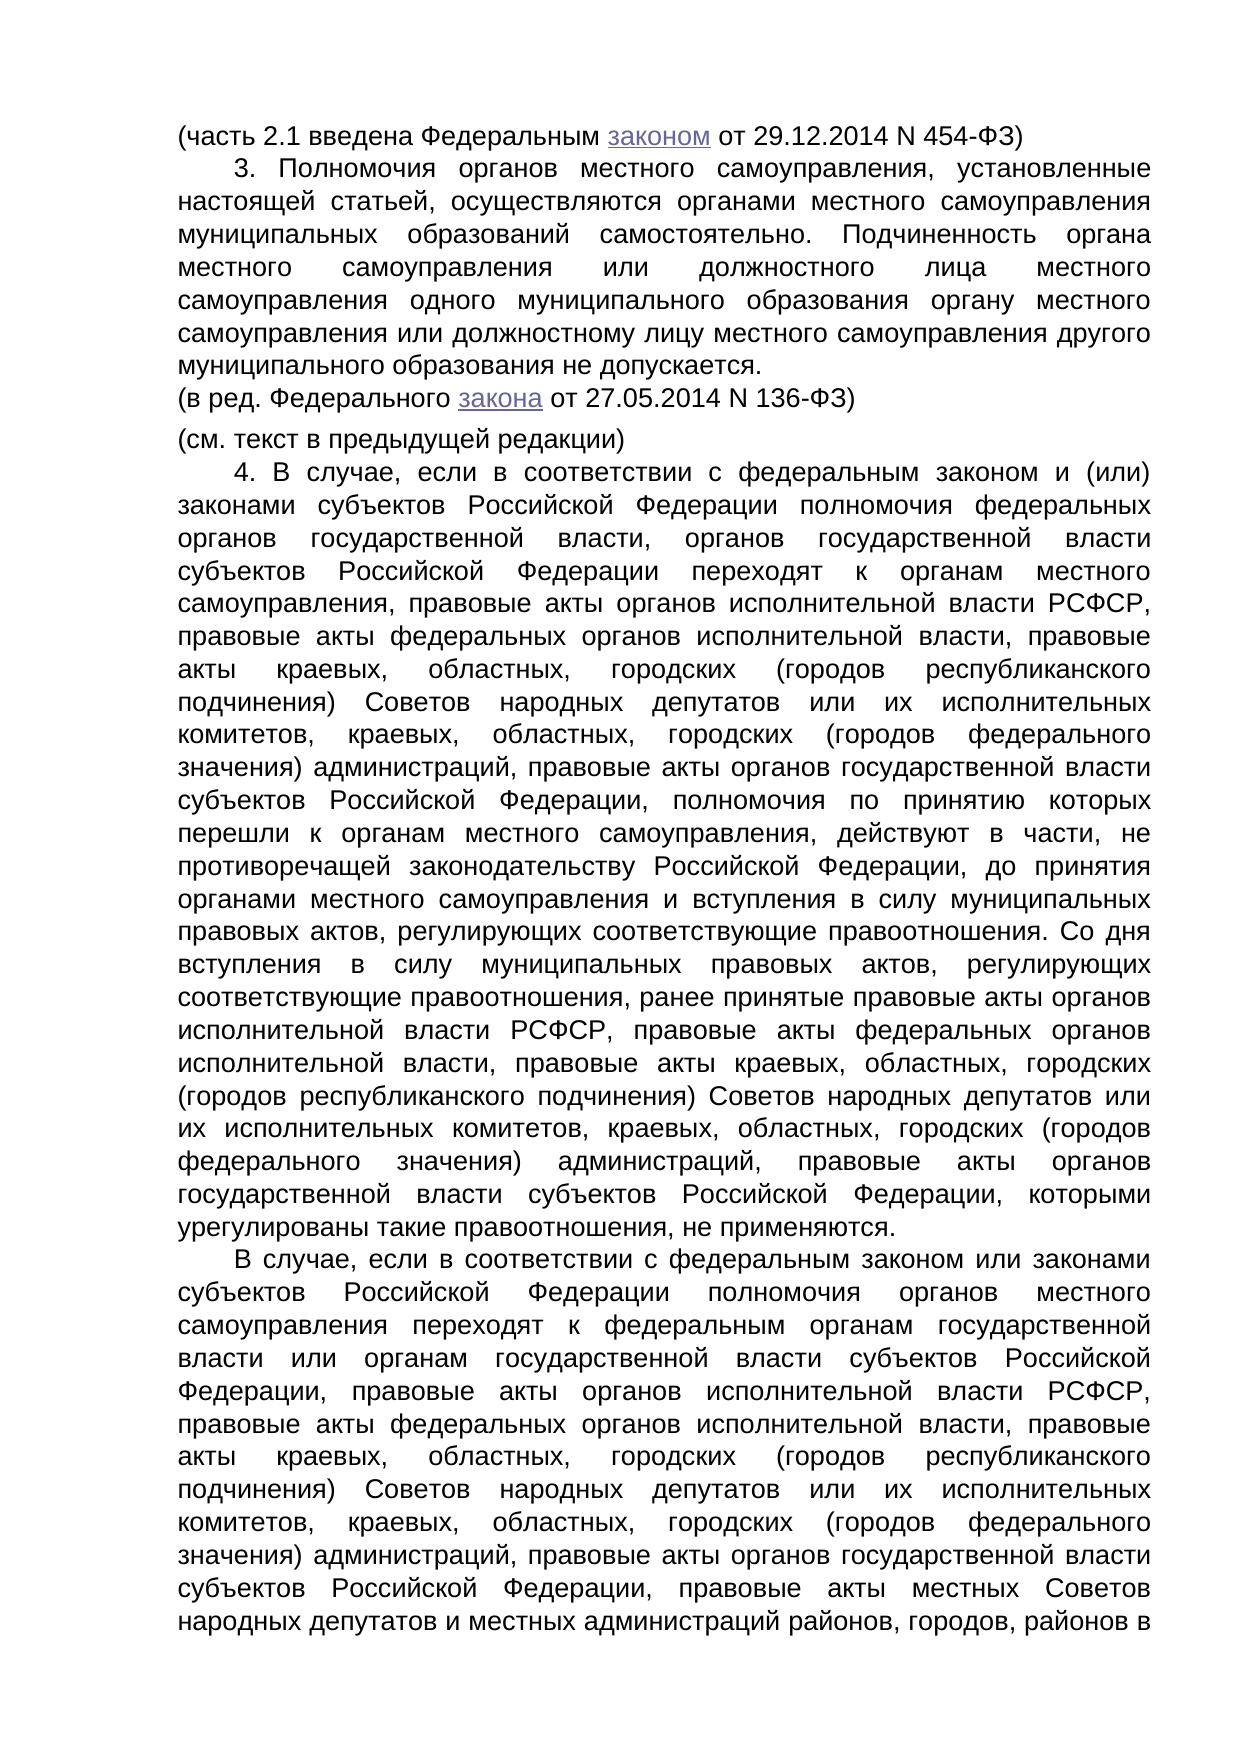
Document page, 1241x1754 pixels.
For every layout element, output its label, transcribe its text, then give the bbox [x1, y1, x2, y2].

text 3. Полномочия органов местного самоуправления, установленные настоящей статьей, осуществляются органами местного самоуправления муниципальных образований самостоятельно. Подчиненность органа местного самоуправления или должностного лица местного самоуправления одного муниципального образования органу местного самоуправления или должностному лицу местного самоуправления другого муниципального образования не допускается. [177, 151, 1152, 381]
text 4. В случае, если в соответствии с федеральным законом и (или) законами субъектов Российской Федерации полномочия федеральных органов государственной власти, органов государственной власти субъектов Российской Федерации переходят к органам местного самоуправления, правовые акты органов исполнительной власти РСФСР, правовые акты федеральных органов исполнительной власти, правовые акты краевых, областных, городских (городов республиканского подчинения) Советов народных депутатов или их исполнительных комитетов, краевых, областных, городских (городов федерального значения) администраций, правовые акты органов государственной власти субъектов Российской Федерации, полномочия по принятию которых перешли к органам местного самоуправления, действуют в части, не противоречащей законодательству Российской Федерации, до принятия органами местного самоуправления и вступления в силу муниципальных правовых актов, регулирующих соответствующие правоотношения. Со дня вступления в силу муниципальных правовых актов, регулирующих соответствующие правоотношения, ранее принятые правовые акты органов исполнительной власти РСФСР, правовые акты федеральных органов исполнительной власти, правовые акты краевых, областных, городских (городов республиканского подчинения) Советов народных депутатов или их исполнительных комитетов, краевых, областных, городских (городов федерального значения) администраций, правовые акты органов государственной власти субъектов Российской Федерации, которыми урегулированы такие правоотношения, не применяются. [177, 454, 1152, 1242]
text (часть 2.1 введена Федеральным законом от 29.12.2014 N 454-ФЗ) [177, 118, 1152, 151]
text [177, 1242, 1152, 1636]
text (см. текст в предыдущей редакции) [177, 413, 1152, 454]
text (в ред. Федерального закона от 27.05.2014 N 136-ФЗ) [177, 381, 1152, 413]
